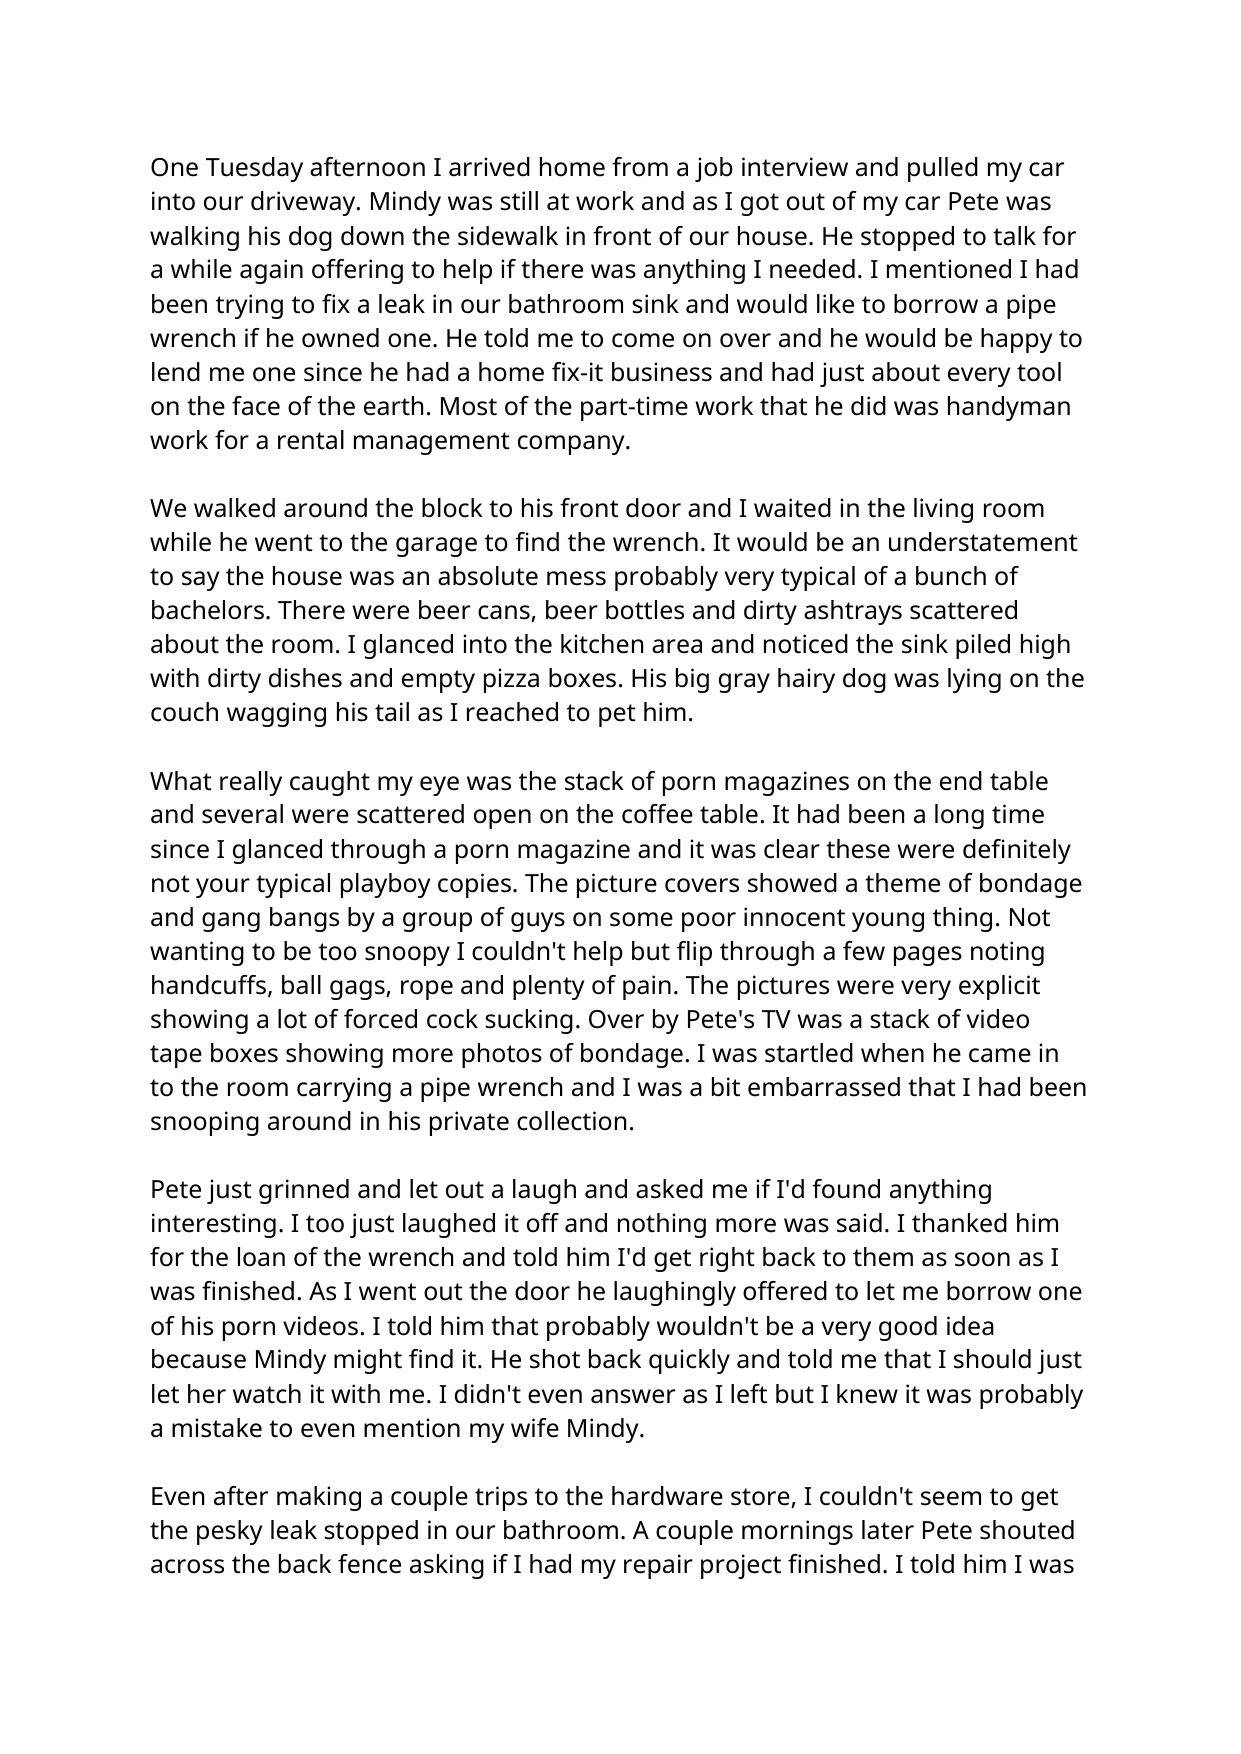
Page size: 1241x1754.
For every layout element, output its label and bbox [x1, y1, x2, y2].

text [150, 150, 1090, 1581]
